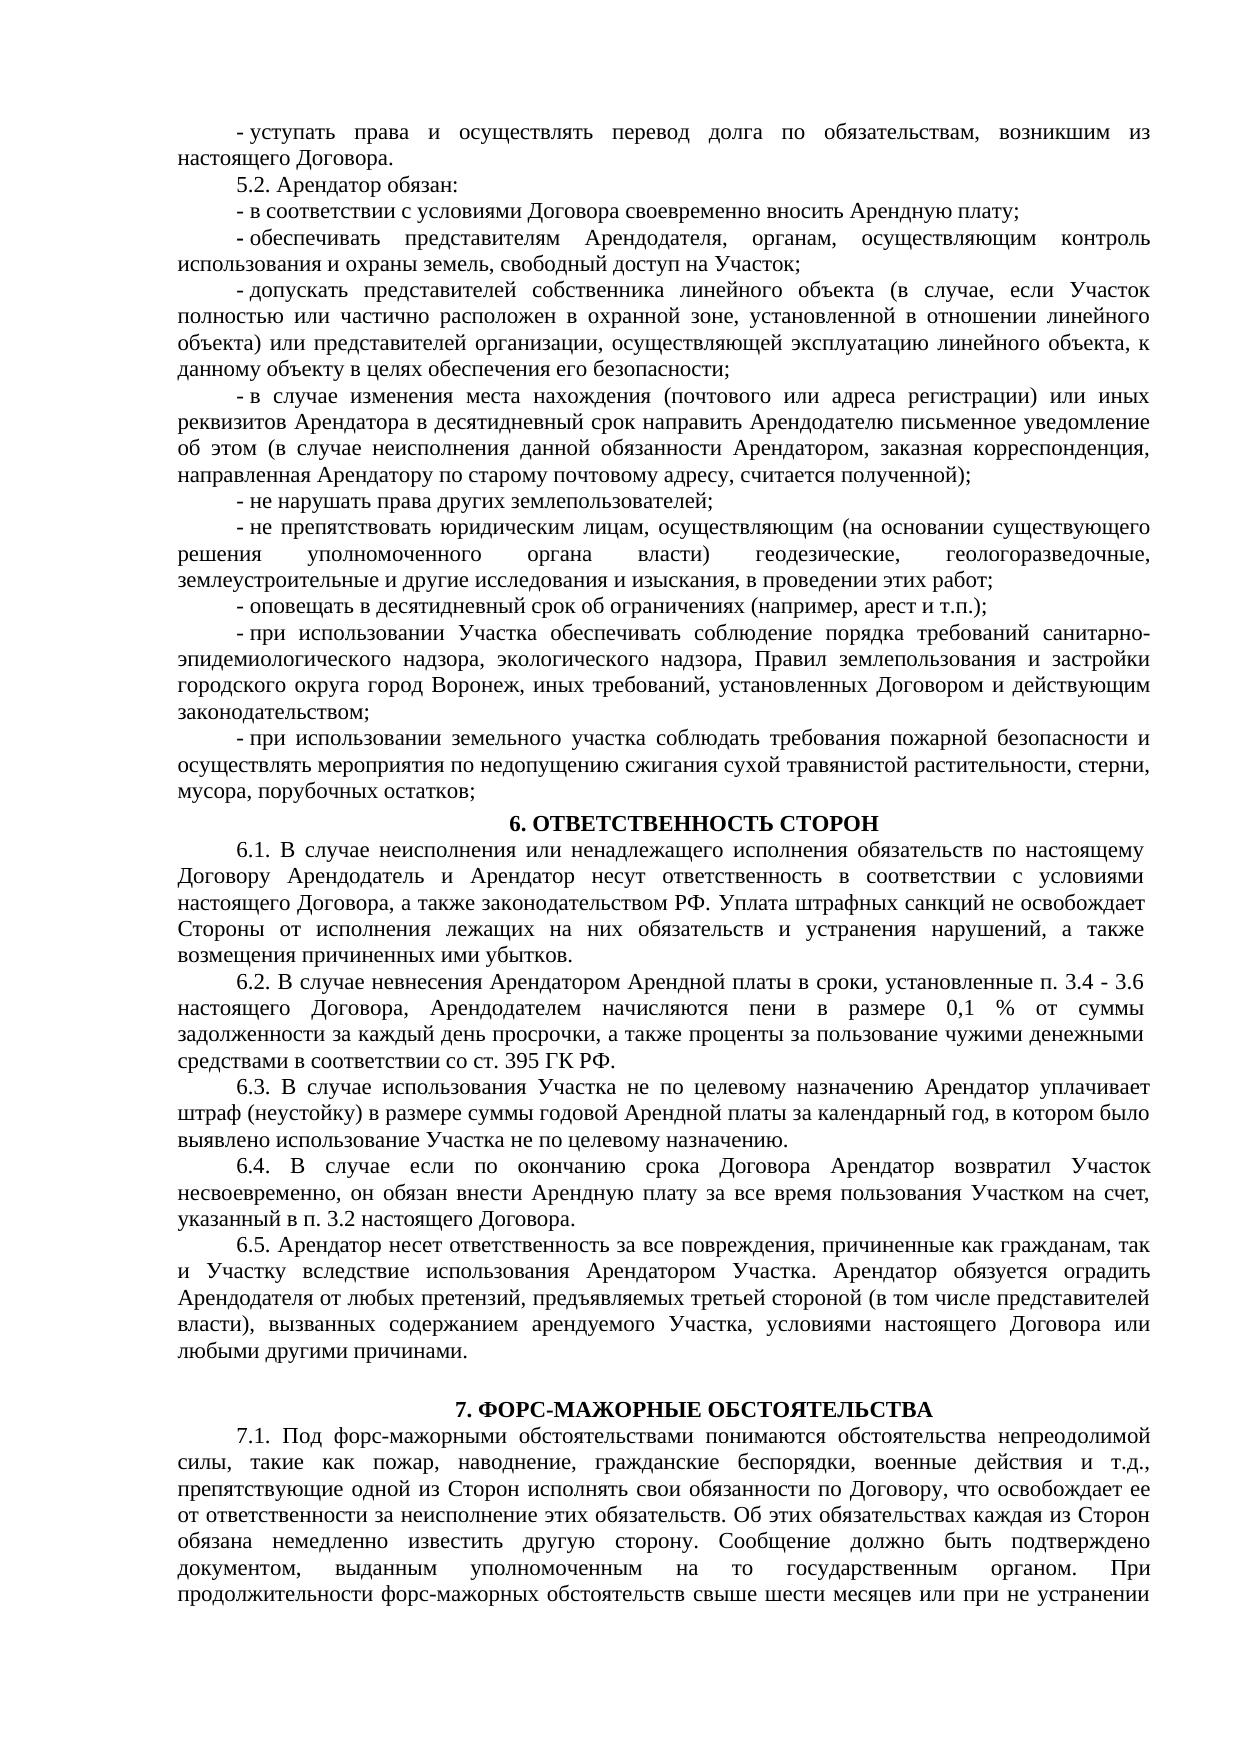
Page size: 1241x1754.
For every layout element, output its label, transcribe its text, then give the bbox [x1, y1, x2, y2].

title 6.5. Арендатор несет ответственность за все повреждения, причиненные как гражданам, так и Участку вследствие использования Арендатором Участка. Арендатор обязуется оградить Арендодателя от любых претензий, предъявляемых третьей стороной (в том числе представителей власти), вызванных содержанием арендуемого Участка, условиями настоящего Договора или любыми другими причинами. [177, 1231, 1152, 1363]
title - при использовании Участка обеспечивать соблюдение порядка требований санитарно-эпидемиологического надзора, экологического надзора, Правил землепользования и застройки городского округа город Воронеж, иных требований, установленных Договором и действующим законодательством; [177, 619, 1152, 724]
title - в случае изменения места нахождения (почтового или адреса регистрации) или иных реквизитов Арендатора в десятидневный срок направить Арендодателю письменное уведомление об этом (в случае неисполнения данной обязанности Арендатором, заказная корреспонденция, направленная Арендатору по старому почтовому адресу, считается полученной); [177, 382, 1152, 487]
title - оповещать в десятидневный срок об ограничениях (например, арест и т.п.); [177, 592, 1152, 619]
title - не нарушать права других землепользователей; [177, 487, 1152, 513]
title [177, 1422, 1152, 1606]
title 6.4. В случае если по окончанию срока Договора Арендатор возвратил Участок несвоевременно, он обязан внести Арендную плату за все время пользования Участком на счет, указанный в п. 3.2 настоящего Договора. [177, 1152, 1152, 1231]
title - не препятствовать юридическим лицам, осуществляющим (на основании существующего решения уполномоченного органа власти) геодезические, геологоразведочные, землеустроительные и другие исследования и изыскания, в проведении этих работ; [177, 513, 1152, 592]
text - обеспечивать представителям Арендодателя, органам, осуществляющим контроль использования и охраны земель, свободный доступ на Участок; [177, 223, 1152, 276]
text - допускать представителей собственника линейного объекта (в случае, если Участок полностью или частично расположен в охранной зоне, установленной в отношении линейного объекта) или представителей организации, осуществляющей эксплуатацию линейного объекта, к данному объекту в целях обеспечения его безопасности; [177, 276, 1152, 382]
subtitle - уступать права и осуществлять перевод долга по обязательствам, возникшим из настоящего Договора. [177, 118, 1152, 171]
title 6.3. В случае использования Участка не по целевому назначению Арендатор уплачивает штраф (неустойку) в размере суммы годовой Арендной платы за календарный год, в котором было выявлено использование Участка не по целевому назначению. [177, 1073, 1152, 1152]
title - в соответствии с условиями Договора своевременно вносить Арендную плату; [177, 197, 1152, 223]
title 5.2. Арендатор обязан: [177, 171, 1152, 197]
title 7. ФОРС-МАЖОРНЫЕ ОБСТОЯТЕЛЬСТВА [177, 1396, 1152, 1422]
subtitle - при использовании земельного участка соблюдать требования пожарной безопасности и осуществлять мероприятия по недопущению сжигания сухой травянистой растительности, стерни, мусора, порубочных остатков; [177, 724, 1152, 803]
text 6.2. В случае невнесения Арендатором Арендной платы в сроки, установленные п. 3.4 - 3.6 настоящего Договора, Арендодателем начисляются пени в размере 0,1 % от суммы задолженности за каждый день просрочки, а также проценты за пользование чужими денежными средствами в соответствии со ст. 395 ГК РФ. [177, 968, 1146, 1073]
title 6. ОТВЕТСТВЕННОСТЬ СТОРОН [177, 809, 1152, 836]
text 6.1. В случае неисполнения или ненадлежащего исполнения обязательств по настоящему Договору Арендодатель и Арендатор несут ответственность в соответствии с условиями настоящего Договора, а также законодательством РФ. Уплата штрафных санкций не освобождает Стороны от исполнения лежащих на них обязательств и устранения нарушений, а также возмещения причиненных ими убытков. [177, 836, 1146, 968]
